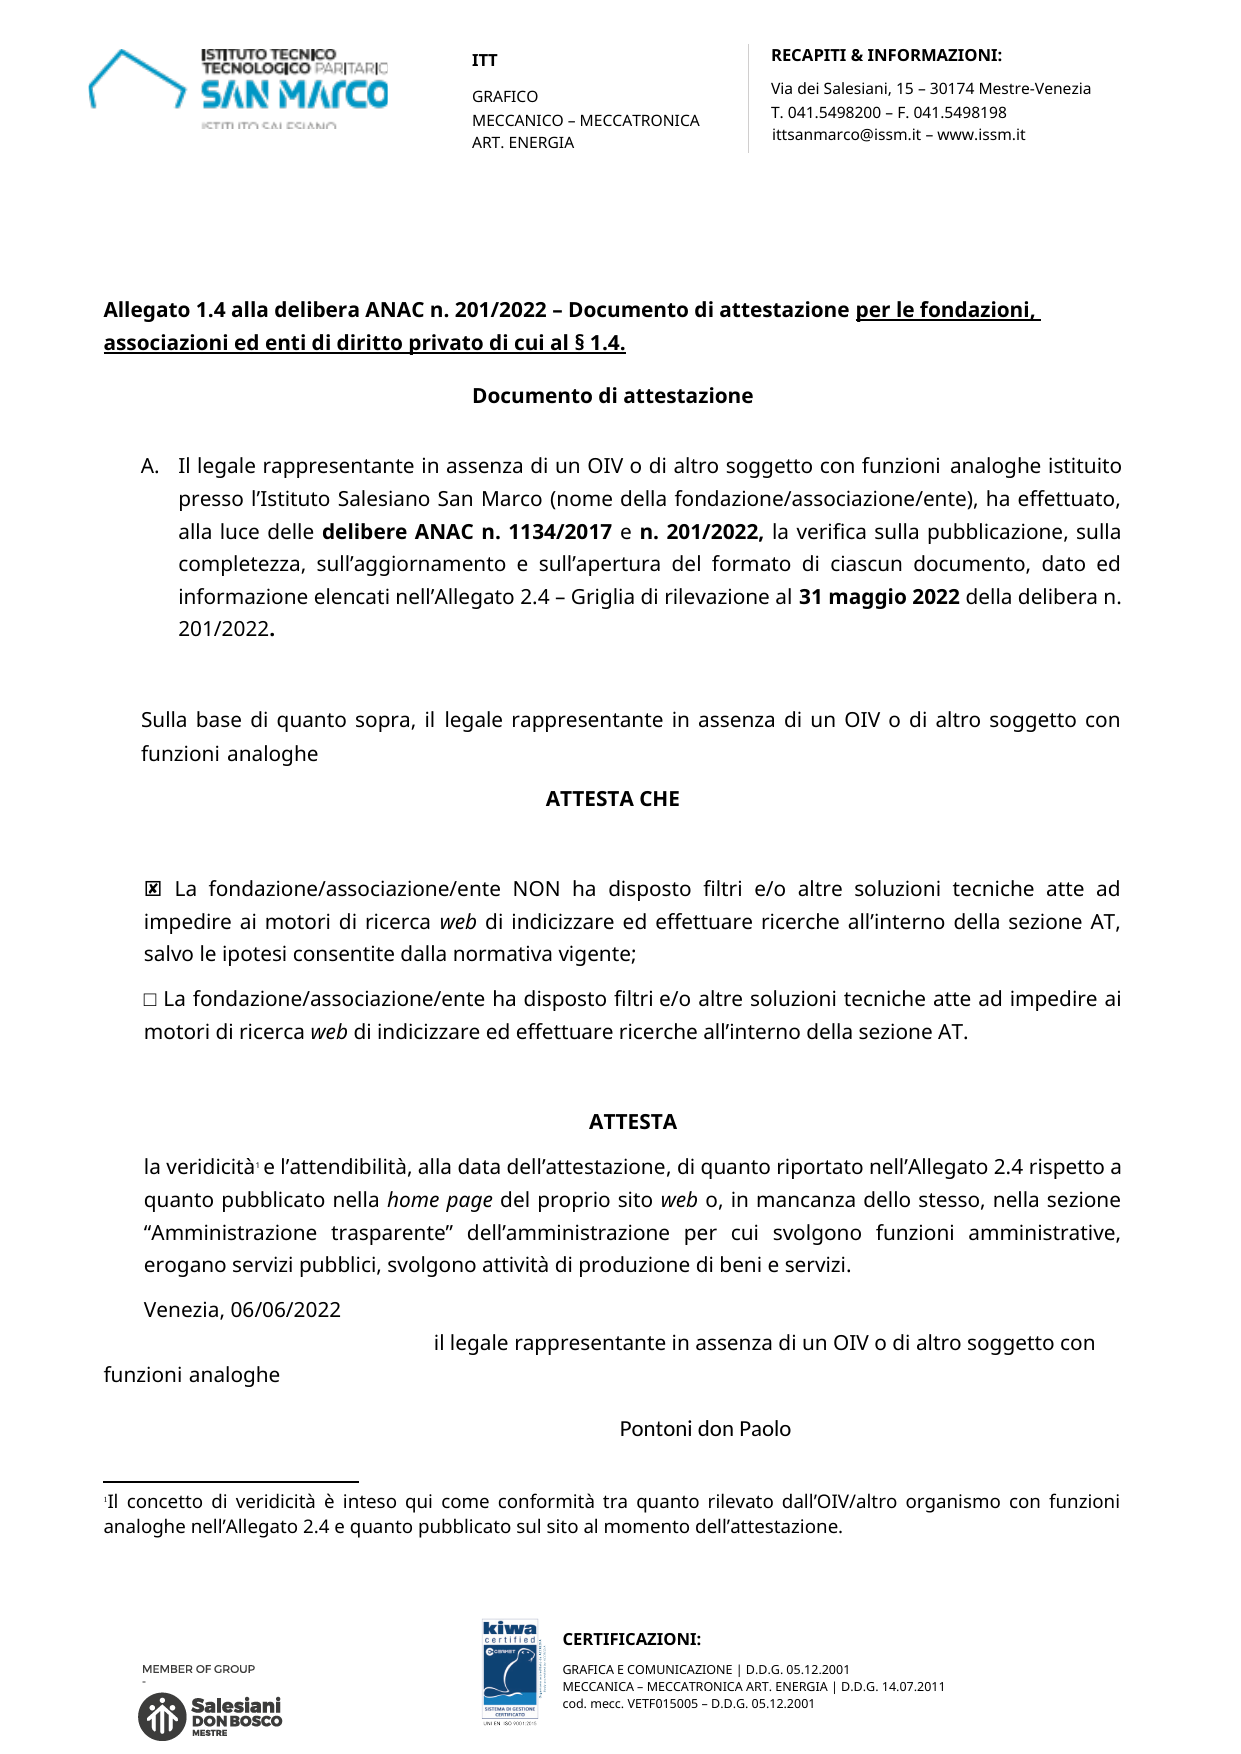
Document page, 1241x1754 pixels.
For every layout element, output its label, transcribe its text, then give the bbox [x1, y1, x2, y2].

list la veridicità e l’attendibilità, alla data dell’attestazione, di quanto riportato nell’Allegato 2.4 rispetto a quanto pubblicato nella home page del proprio sito web o, in mancanza dello stesso, nella sezione “Amministrazione trasparente” dell’amministrazione per cui svolgono funzioni amministrative, erogano servizi pubblici, svolgono attività di produzione di beni e servizi. [144, 1152, 1122, 1279]
text Pontoni don Paolo [103, 1414, 1122, 1442]
text il legale rappresentante in assenza di un OIV o di altro soggetto con funzioni analoghe [103, 1328, 1122, 1389]
list ATTESTA [144, 1107, 1122, 1136]
text ATTESTA CHE [103, 784, 1122, 812]
list Il legale rappresentante in assenza di un OIV o di altro soggetto con funzioni analoghe istituito presso l’Istituto Salesiano San Marco (nome della fondazione/associazione/ente), ha effettuato, alla luce delle delibere ANAC n. 1134/2017 e n. 201/2022, la verifica sulla pubblicazione, sulla completezza, sull’aggiornamento e sull’apertura del formato di ciascun documento, dato ed informazione elencati nell’Allegato 2.4 – Griglia di rilevazione al 31 maggio 2022 della delibera n. 201/2022. [141, 452, 1122, 643]
list Sulla base di quanto sopra, il legale rappresentante in assenza di un OIV o di altro soggetto con funzioni analoghe [141, 705, 1122, 767]
picture [106, 1627, 313, 1754]
text Documento di attestazione [103, 381, 1122, 410]
list □ La fondazione/associazione/ente ha disposto filtri e/o altre soluzioni tecniche atte ad impedire ai motori di ricerca web di indicizzare ed effettuare ricerche all’interno della sezione AT. [144, 984, 1122, 1046]
picture [481, 1618, 547, 1727]
text Allegato 1.4 alla delibera ANAC n. 201/2022 – Documento di attestazione per le fondazioni, associazioni ed enti di diritto privato di cui al § 1.4. [103, 295, 1122, 356]
text Venezia, 06/06/2022 [103, 1295, 1122, 1324]
list La fondazione/associazione/ente NON ha disposto filtri e/o altre soluzioni tecniche atte ad impedire ai motori di ricerca web di indicizzare ed effettuare ricerche all’interno della sezione AT, salvo le ipotesi consentite dalla normativa vigente; [144, 874, 1122, 968]
